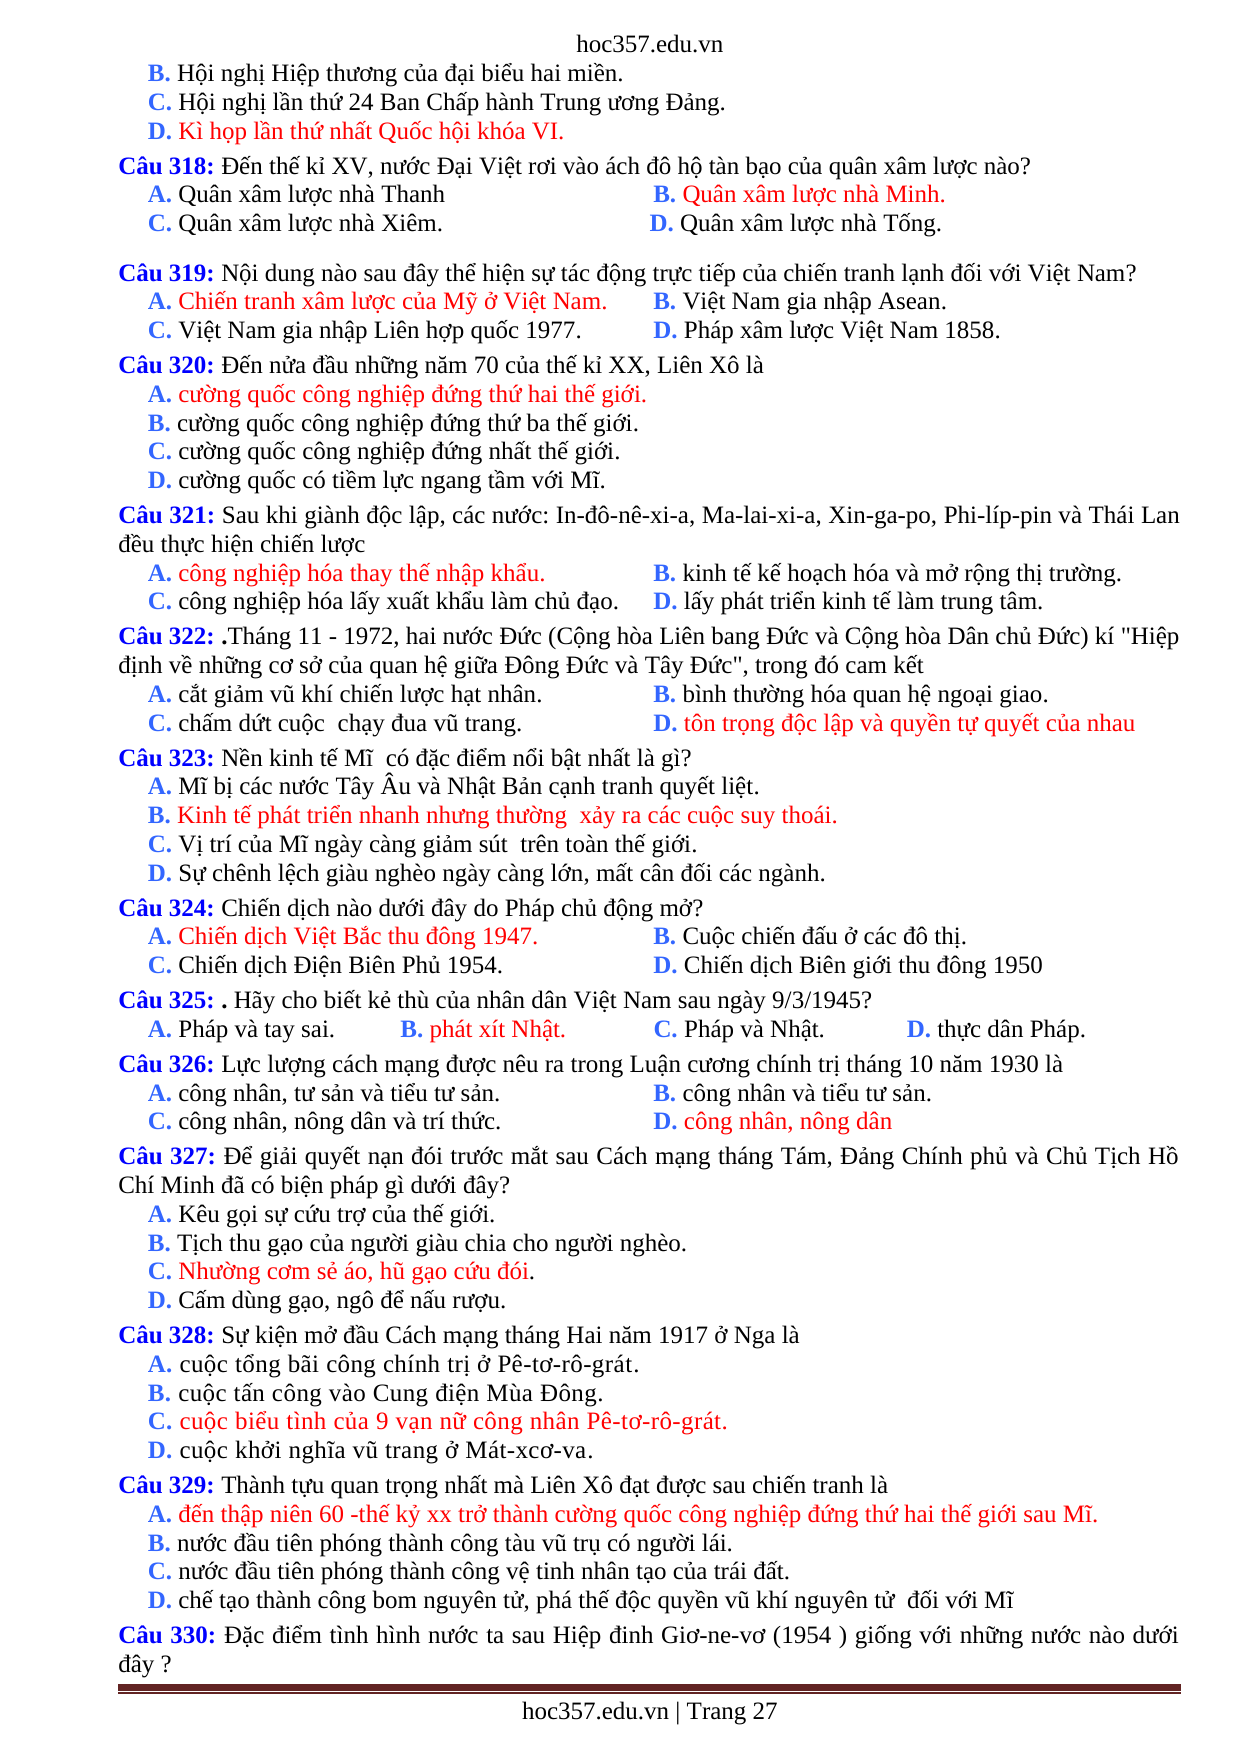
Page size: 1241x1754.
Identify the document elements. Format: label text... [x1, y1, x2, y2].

text C. nước đầu tiên phóng thành công vệ tinh nhân tạo của trái đất. [118, 1556, 1181, 1585]
text Câu 318: Đến thế kỉ XV, nước Đại Việt rơi vào ách đô hộ tàn bạo của quân xâm lược nào? [118, 151, 1181, 179]
text D. Kì họp lần thứ nhất Quốc hội khóa VI. [118, 116, 1181, 144]
text Câu 323: Nền kinh tế Mĩ có đặc điểm nổi bật nhất là gì? [118, 743, 1181, 771]
text C. chấm dứt cuộc chạy đua vũ trang. D. tôn trọng độc lập và quyền tự quyết của nhau [118, 708, 1181, 736]
text C. cuộc biểu tình của 9 vạn nữ công nhân Pê-tơ-rô-grát. [118, 1406, 1181, 1435]
text A. công nhân, tư sản và tiểu tư sản. B. công nhân và tiểu tư sản. [118, 1078, 1181, 1106]
text Câu 321: Sau khi giành độc lập, các nước: In-đô-nê-xi-a, Ma-lai-xi-a, Xin-ga-po, Phi-líp-pin và Thái Lan đều thực hiện chiến lược [118, 500, 1181, 558]
text Câu 327: Để giải quyết nạn đói trước mắt sau Cách mạng tháng Tám, Đảng Chính phủ và Chủ Tịch Hồ Chí Minh đã có biện pháp gì dưới đây? [118, 1141, 1181, 1199]
text Câu 328: Sự kiện mở đầu Cách mạng tháng Hai năm 1917 ở Nga là [118, 1320, 1181, 1349]
text Câu 326: Lực lượng cách mạng được nêu ra trong Luận cương chính trị tháng 10 năm 1930 là [118, 1049, 1181, 1078]
text D. Sự chênh lệch giàu nghèo ngày càng lớn, mất cân đối các ngành. [118, 858, 1181, 886]
text A. cường quốc công nghiệp đứng thứ hai thế giới. [118, 379, 1181, 408]
text D. cường quốc có tiềm lực ngang tầm với Mĩ. [118, 465, 1181, 494]
text C. Chiến dịch Điện Biên Phủ 1954. D. Chiến dịch Biên giới thu đông 1950 [118, 950, 1181, 979]
text B. Kinh tế phát triển nhanh nhưng thường xảy ra các cuộc suy thoái. [118, 800, 1181, 829]
text C. Vị trí của Mĩ ngày càng giảm sút trên toàn thế giới. [118, 829, 1181, 858]
text C. Việt Nam gia nhập Liên hợp quốc 1977. D. Pháp xâm lược Việt Nam 1858. [118, 315, 1181, 344]
text D. cuộc khởi nghĩa vũ trang ở Mát-xcơ-va. [118, 1435, 1181, 1464]
text Câu 330: Đặc điểm tình hình nước ta sau Hiệp đinh Giơ-ne-vơ (1954 ) giống với những nước nào dưới đây ? [118, 1620, 1181, 1678]
text A. Chiến dịch Việt Bắc thu đông 1947. B. Cuộc chiến đấu ở các đô thị. [118, 921, 1181, 950]
text D. Cấm dùng gạo, ngô để nấu rượu. [118, 1285, 1181, 1314]
text A. Kêu gọi sự cứu trợ của thế giới. [118, 1199, 1181, 1228]
text Câu 319: Nội dung nào sau đây thể hiện sự tác động trực tiếp của chiến tranh lạnh đối với Việt Nam? [118, 258, 1181, 286]
text A. đến thập niên 60 -thế kỷ xx trở thành cường quốc công nghiệp đứng thứ hai thế giới sau Mĩ. [118, 1499, 1181, 1528]
text A. công nghiệp hóa thay thế nhập khẩu. B. kinh tế kế hoạch hóa và mở rộng thị trường. [118, 558, 1181, 586]
text A. Chiến tranh xâm lược của Mỹ ở Việt Nam. B. Việt Nam gia nhập Asean. [118, 286, 1181, 315]
text Câu 320: Đến nửa đầu những năm 70 của thế kỉ XX, Liên Xô là [118, 350, 1181, 379]
text C. công nhân, nông dân và trí thức. D. công nhân, nông dân [118, 1106, 1181, 1135]
text A. Pháp và tay sai. B. phát xít Nhật. C. Pháp và Nhật. D. thực dân Pháp. [118, 1014, 1181, 1043]
text C. cường quốc công nghiệp đứng nhất thế giới. [118, 436, 1181, 465]
text Câu 322: .Tháng 11 - 1972, hai nước Đức (Cộng hòa Liên bang Đức và Cộng hòa Dân chủ Đức) kí "Hiệp định về những cơ sở của quan hệ giữa Đông Đức và Tây Đức", trong đó cam kết [118, 621, 1181, 679]
text Câu 329: Thành tựu quan trọng nhất mà Liên Xô đạt được sau chiến tranh là [118, 1470, 1181, 1499]
text B. Hội nghị Hiệp thương của đại biểu hai miền. [118, 58, 1181, 87]
text B. nước đầu tiên phóng thành công tàu vũ trụ có người lái. [118, 1528, 1181, 1556]
text C. Hội nghị lần thứ 24 Ban Chấp hành Trung ương Đảng. [118, 87, 1181, 116]
text A. cuộc tổng bãi công chính trị ở Pê-tơ-rô-grát. [118, 1349, 1181, 1378]
text Câu 324: Chiến dịch nào dưới đây do Pháp chủ động mở? [118, 893, 1181, 921]
text B. cường quốc công nghiệp đứng thứ ba thế giới. [118, 408, 1181, 436]
text B. Tịch thu gạo của người giàu chia cho người nghèo. [118, 1228, 1181, 1256]
text C. Quân xâm lược nhà Xiêm. D. Quân xâm lược nhà Tống. [118, 208, 1181, 237]
text B. cuộc tấn công vào Cung điện Mùa Đông. [118, 1378, 1181, 1406]
text C. công nghiệp hóa lấy xuất khẩu làm chủ đạo. D. lấy phát triển kinh tế làm trung tâm. [118, 586, 1181, 615]
text C. Nhường cơm sẻ áo, hũ gạo cứu đói. [118, 1256, 1181, 1285]
text A. Mĩ bị các nước Tây Âu và Nhật Bản cạnh tranh quyết liệt. [118, 771, 1181, 800]
text Câu 325: . Hãy cho biết kẻ thù của nhân dân Việt Nam sau ngày 9/3/1945? [118, 985, 1181, 1014]
text A. Quân xâm lược nhà Thanh B. Quân xâm lược nhà Minh. [118, 179, 1181, 208]
text A. cắt giảm vũ khí chiến lược hạt nhân. B. bình thường hóa quan hệ ngoại giao. [118, 679, 1181, 708]
text D. chế tạo thành công bom nguyên tử, phá thế độc quyền vũ khí nguyên tử đối với Mĩ [118, 1585, 1181, 1614]
